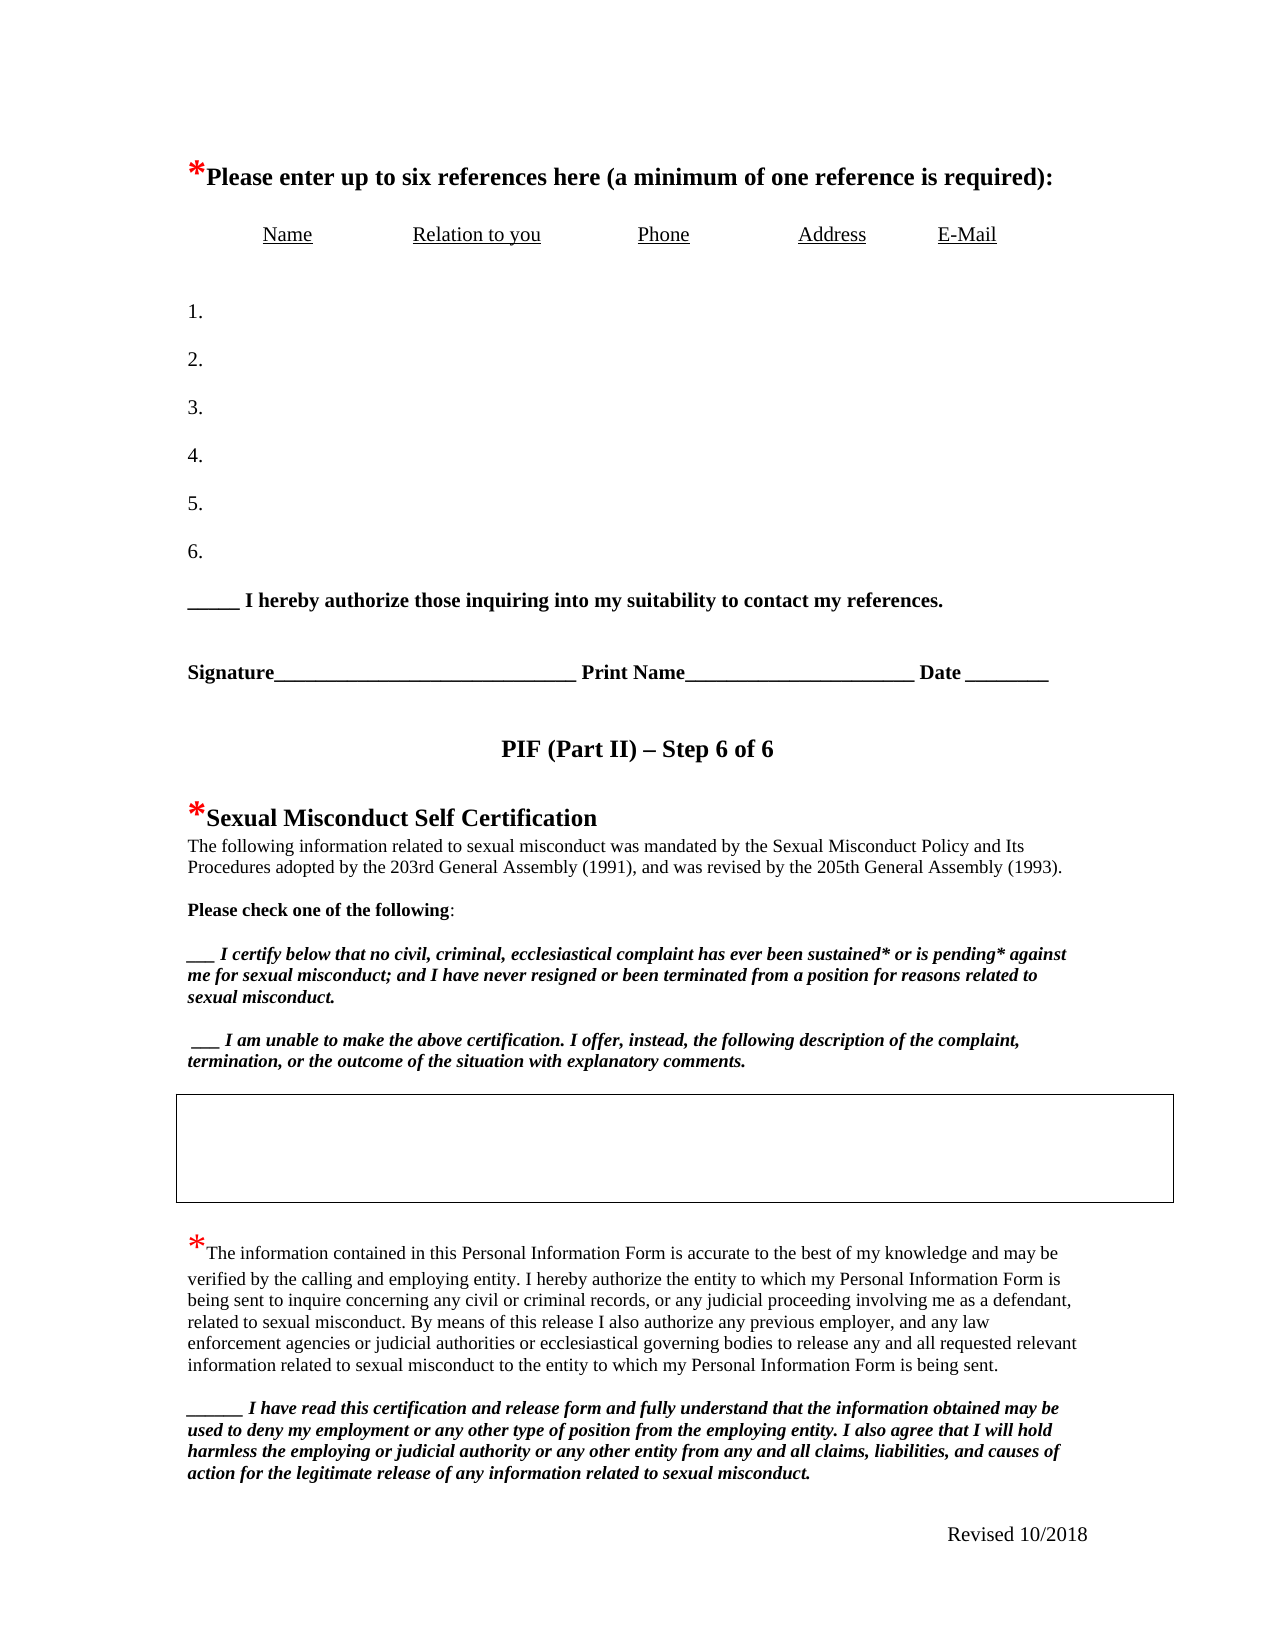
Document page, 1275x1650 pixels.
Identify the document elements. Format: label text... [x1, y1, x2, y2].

subtitle Signature_____________________________ Print Name______________________ Date ________ [187, 660, 1252, 684]
text _____ I hereby authorize those inquiring into my suitability to contact my references. [187, 587, 1087, 612]
subtitle *Sexual Misconduct Self Certification [187, 792, 1087, 835]
text *The information contained in this Personal Information Form is accurate to the best of my knowledge and may be verified by the calling and employing entity. I hereby authorize the entity to which my Personal Information Form is being sent to inquire concerning any civil or criminal records, or any judicial proceeding involving me as a defendant, related to sexual misconduct. By means of this release I also authorize any previous employer, and any law enforcement agencies or judicial authorities or ecclesiastical governing bodies to release any and all requested relevant information related to sexual misconduct to the entity to which my Personal Information Form is being sent. [187, 1224, 1087, 1375]
text 1. [187, 299, 1087, 323]
text 6. [187, 539, 1087, 563]
text ___ I certify below that no civil, criminal, ecclesiastical complaint has ever been sustained* or is pending* against me for sexual misconduct; and I have never resigned or been terminated from a position for reasons related to sexual misconduct. [187, 942, 1087, 1007]
text ___ I am unable to make the above certification. I offer, instead, the following description of the complaint, termination, or the outcome of the situation with explanatory comments. [187, 1029, 1087, 1072]
subtitle PIF (Part II) – Step 6 of 6 [187, 734, 1087, 763]
text 4. [187, 443, 1087, 467]
table_header [177, 1095, 1173, 1202]
text 3. [187, 395, 1087, 419]
text Name Relation to you Phone Address E-Mail [187, 222, 1087, 246]
text Please check one of the following: [187, 899, 1087, 921]
subtitle *Please enter up to six references here (a minimum of one reference is required): [187, 150, 1087, 193]
text 5. [187, 491, 1087, 515]
text ______ I have read this certification and release form and fully understand that the information obtained may be used to deny my employment or any other type of position from the employing entity. I also agree that I will hold harmless the employing or judicial authority or any other entity from any and all claims, liabilities, and causes of action for the legitimate release of any information related to sexual misconduct. [187, 1397, 1087, 1483]
text 2. [187, 347, 1087, 371]
text The following information related to sexual misconduct was mandated by the Sexual Misconduct Policy and Its Procedures adopted by the 203rd General Assembly (1991), and was revised by the 205th General Assembly (1993). [187, 835, 1087, 878]
